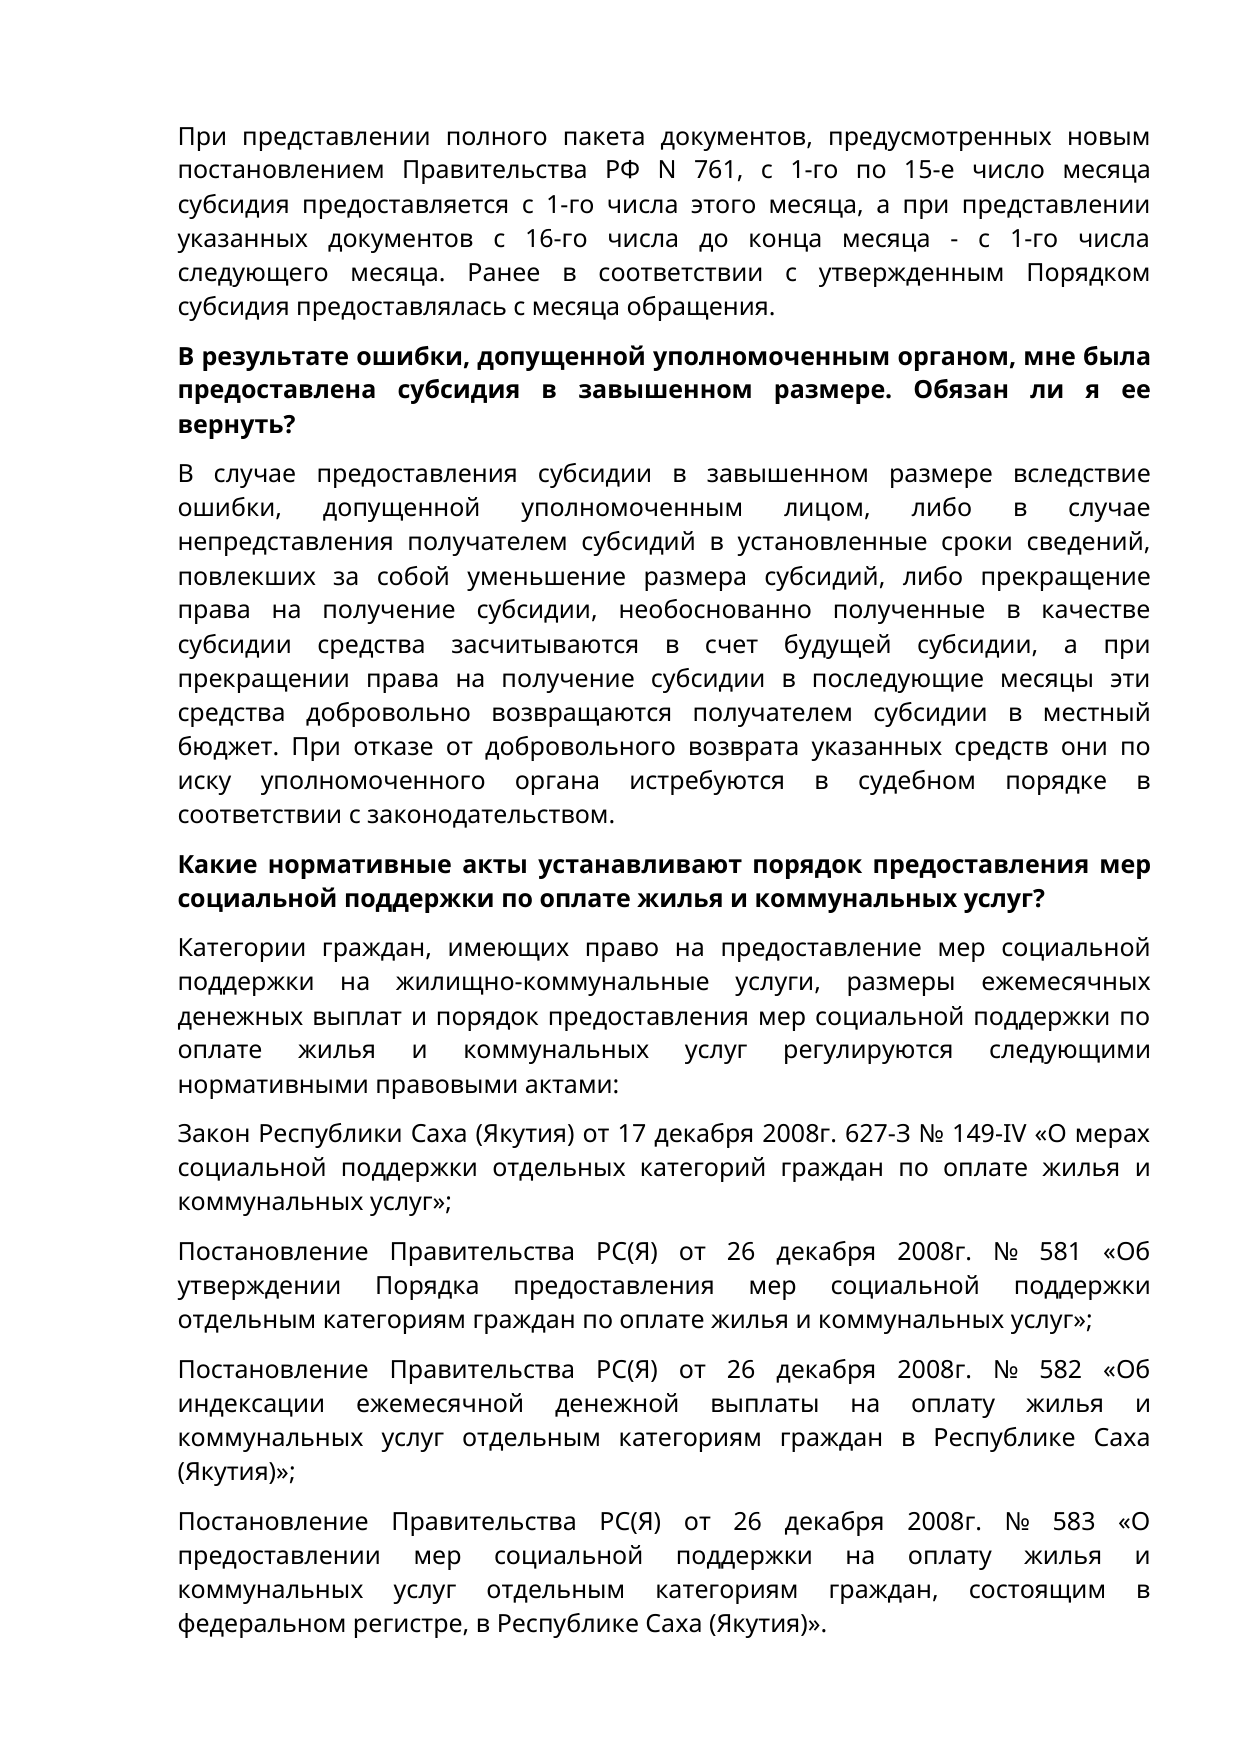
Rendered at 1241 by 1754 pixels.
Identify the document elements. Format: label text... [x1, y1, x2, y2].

text В случае предоставления субсидии в завышенном размере вследствие ошибки, допущенной уполномоченным лицом, либо в случае непредставления получателем субсидий в установленные сроки сведений, повлекших за собой уменьшение размера субсидий, либо прекращение права на получение субсидии, необоснованно полученные в качестве субсидии средства засчитываются в счет будущей субсидии, а при прекращении права на получение субсидии в последующие месяцы эти средства добровольно возвращаются получателем субсидии в местный бюджет. При отказе от добровольного возврата указанных средств они по иску уполномоченного органа истребуются в судебном порядке в соответствии с законодательством. [177, 456, 1152, 831]
text Какие нормативные акты устанавливают порядок предоставления мер социальной поддержки по оплате жилья и коммунальных услуг? [177, 846, 1152, 914]
text При представлении полного пакета документов, предусмотренных новым постановлением Правительства РФ N 761, с 1-го по 15-е число месяца субсидия предоставляется с 1-го числа этого месяца, а при представлении указанных документов с 16-го числа до конца месяца - с 1-го числа следующего месяца. Ранее в соответствии с утвержденным Порядком субсидия предоставлялась с месяца обращения. [177, 118, 1152, 322]
text Постановление Правительства РС(Я) от 26 декабря 2008г. № 583 «О предоставлении мер социальной поддержки на оплату жилья и коммунальных услуг отдельным категориям граждан, состоящим в федеральном регистре, в Республике Саха (Якутия)». [177, 1503, 1152, 1640]
text Закон Республики Саха (Якутия) от 17 декабря 2008г. 627-З № 149-IV «О мерах социальной поддержки отдельных категорий граждан по оплате жилья и коммунальных услуг»; [177, 1116, 1152, 1218]
text Категории граждан, имеющих право на предоставление мер социальной поддержки на жилищно-коммунальные услуги, размеры ежемесячных денежных выплат и порядок предоставления мер социальной поддержки по оплате жилья и коммунальных услуг регулируются следующими нормативными правовыми актами: [177, 930, 1152, 1100]
text В результате ошибки, допущенной уполномоченным органом, мне была предоставлена субсидия в завышенном размере. Обязан ли я ее вернуть? [177, 338, 1152, 440]
text Постановление Правительства РС(Я) от 26 декабря 2008г. № 581 «Об утверждении Порядка предоставления мер социальной поддержки отдельным категориям граждан по оплате жилья и коммунальных услуг»; [177, 1234, 1152, 1336]
text Постановление Правительства РС(Я) от 26 декабря 2008г. № 582 «Об индексации ежемесячной денежной выплаты на оплату жилья и коммунальных услуг отдельным категориям граждан в Республике Саха (Якутия)»; [177, 1352, 1152, 1488]
